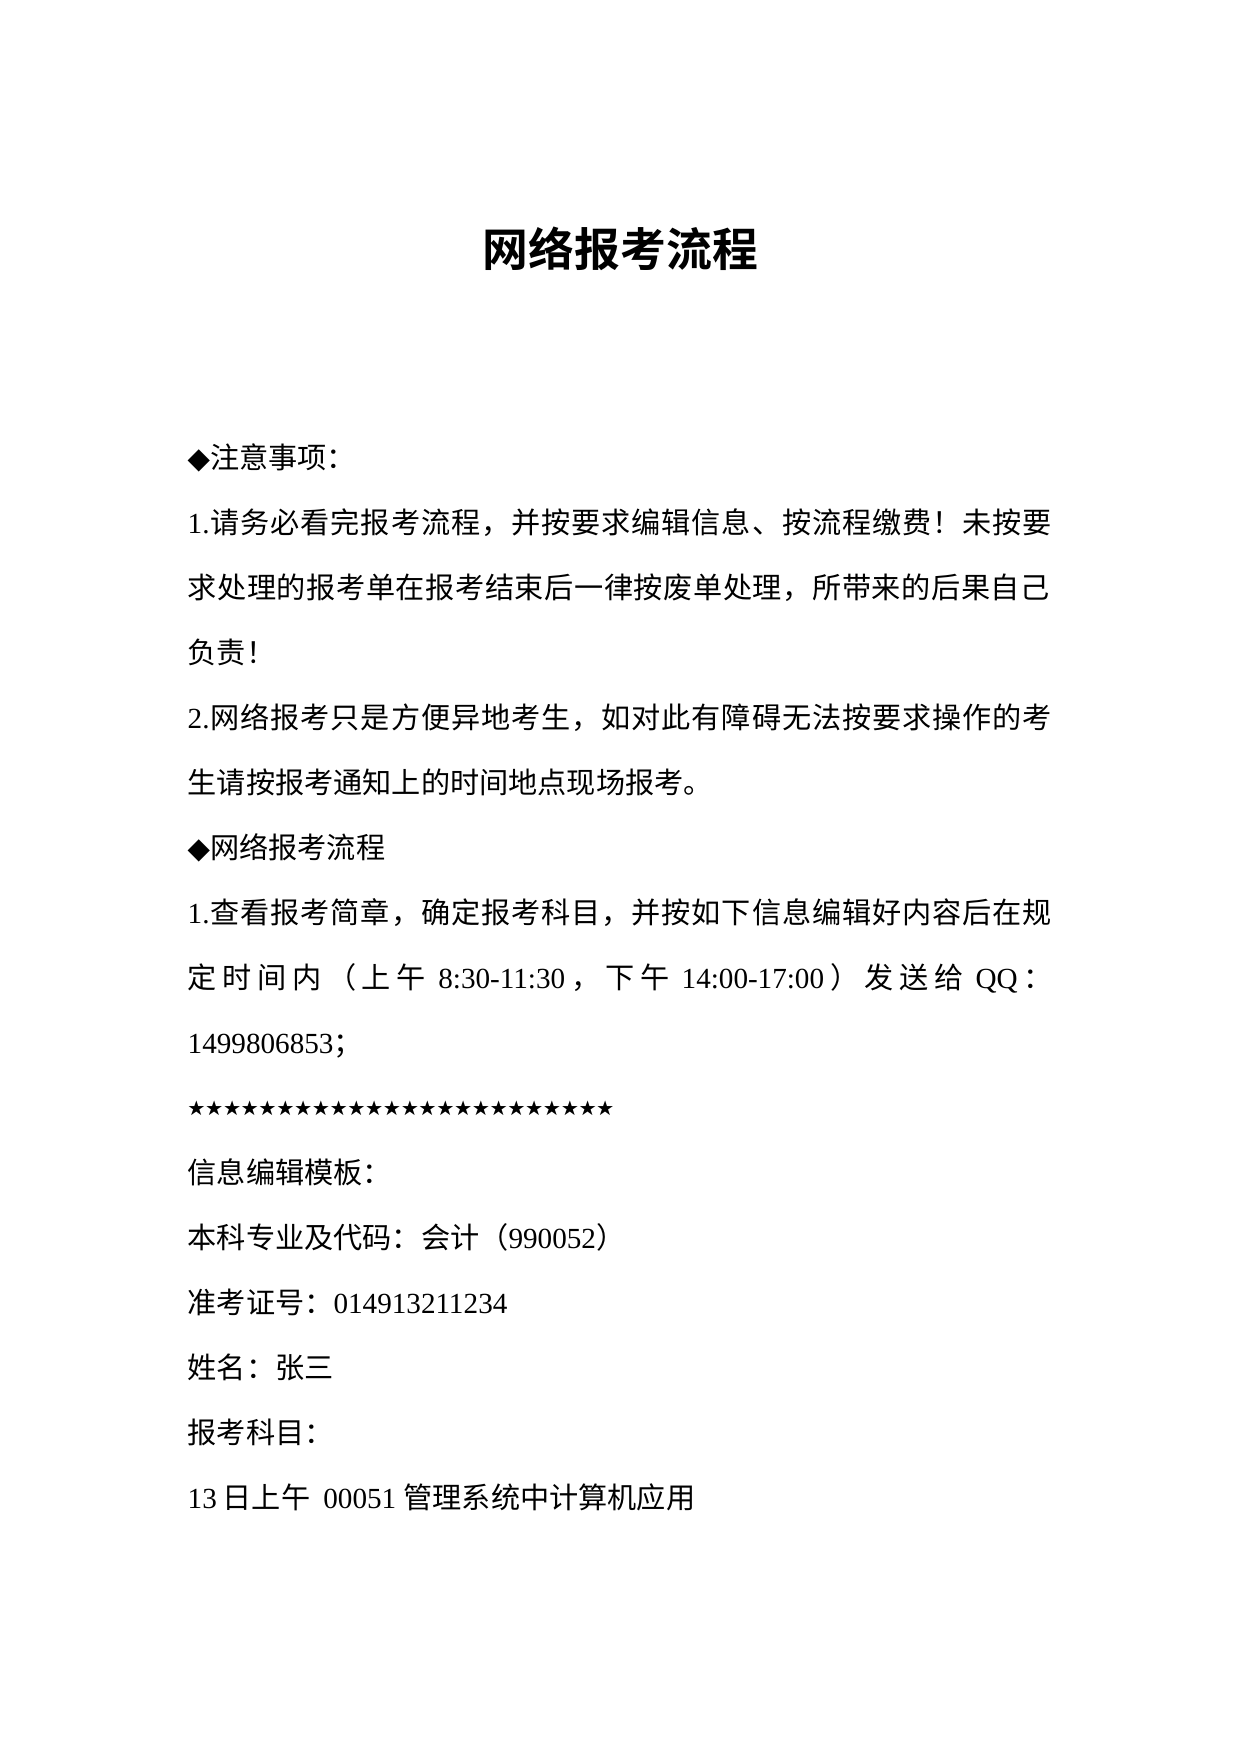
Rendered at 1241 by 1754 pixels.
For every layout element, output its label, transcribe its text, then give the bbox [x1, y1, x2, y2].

text 报考科目： [187, 1398, 1053, 1463]
subtitle 网络报考流程 [187, 197, 1053, 295]
text ◆网络报考流程 [187, 813, 1053, 878]
text ★★★★★★★★★★★★★★★★★★★★★★★★ [187, 1073, 1053, 1138]
text 信息编辑模板： [187, 1138, 1053, 1203]
text 2.网络报考只是方便异地考生，如对此有障碍无法按要求操作的考生请按报考通知上的时间地点现场报考。 [187, 683, 1053, 813]
text 准考证号：014913211234 [187, 1268, 1053, 1333]
text 1.查看报考简章，确定报考科目，并按如下信息编辑好内容后在规定时间内（上午8:30-11:30，下午14:00-17:00）发送给QQ：1499806853； [187, 878, 1053, 1073]
text ◆注意事项： [187, 423, 1053, 488]
text 1.请务必看完报考流程，并按要求编辑信息、按流程缴费！未按要求处理的报考单在报考结束后一律按废单处理，所带来的后果自己负责！ [187, 488, 1053, 683]
text 姓名：张三 [187, 1333, 1053, 1398]
text 13日上午 00051 管理系统中计算机应用 [187, 1463, 1053, 1528]
text 本科专业及代码：会计（990052） [187, 1203, 1053, 1268]
